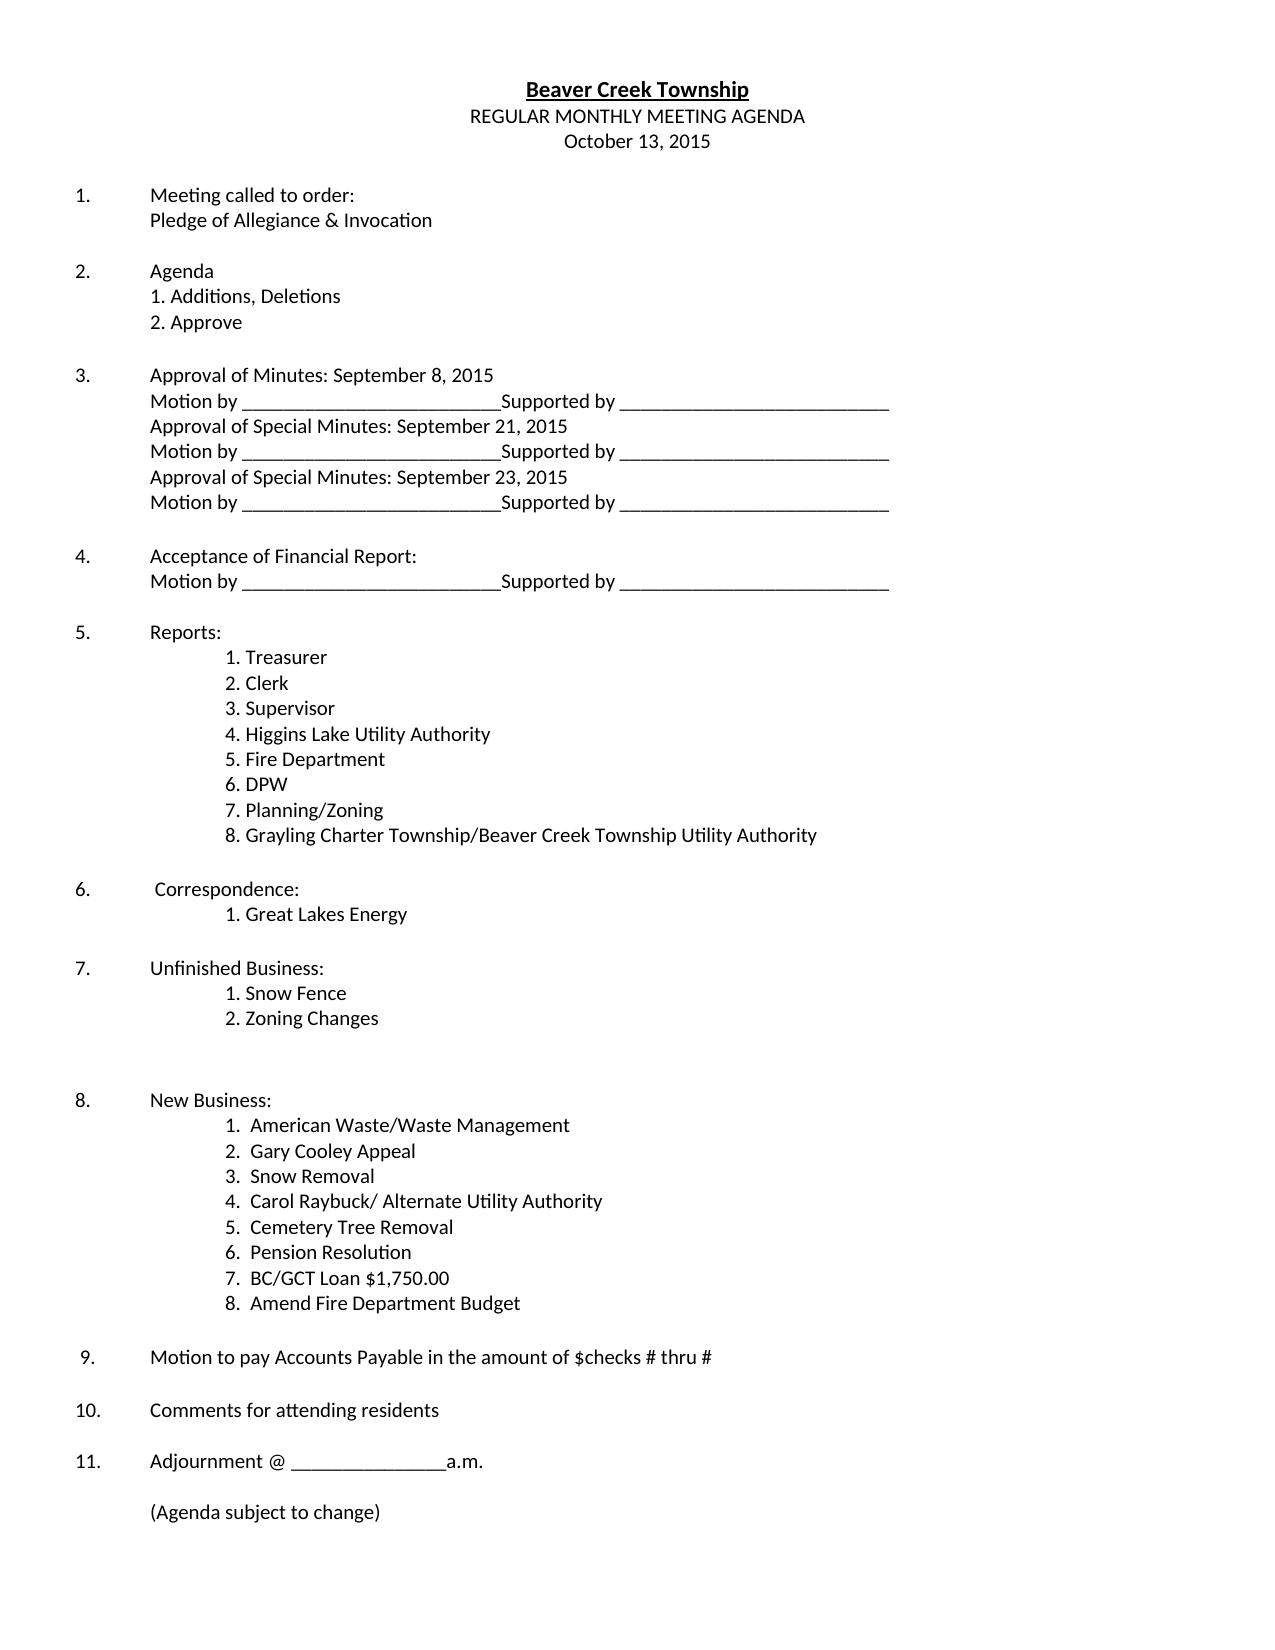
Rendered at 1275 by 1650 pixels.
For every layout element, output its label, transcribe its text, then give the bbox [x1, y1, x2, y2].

text 1. Great Lakes Energy [75, 901, 1200, 927]
text 4. Acceptance of Financial Report: [75, 543, 1200, 568]
text 5. Cemetery Tree Removal [75, 1214, 1200, 1239]
text 2. Gary Cooley Appeal [75, 1138, 1200, 1163]
text 2. Approve [75, 309, 1200, 334]
text (Agenda subject to change) [75, 1499, 1200, 1524]
text 2. Clerk [75, 670, 1200, 695]
text 6. Pension Resolution [75, 1239, 1200, 1265]
text 1. American Waste/Waste Management [75, 1112, 1200, 1138]
text 2. Zoning Changes [75, 1006, 1200, 1031]
text 1. Additions, Deletions [75, 283, 1200, 309]
text 7. BC/GCT Loan $1,750.00 [75, 1265, 1200, 1290]
text 8. Grayling Charter Township/Beaver Creek Township Utility Authority [75, 822, 1200, 848]
text 1. Meeting called to order: [75, 182, 1200, 207]
text 4. Carol Raybuck/ Alternate Utility Authority [75, 1189, 1200, 1214]
text Beaver Creek Township REGULAR MONTHLY MEETING AGENDA October 13, 2015 [75, 75, 1200, 154]
text 5. Fire Department [75, 746, 1200, 772]
text Motion by _________________________Supported by __________________________ [75, 388, 1200, 413]
text 1. Treasurer [75, 644, 1200, 670]
text 7. Planning/Zoning [75, 797, 1200, 822]
text Approval of Special Minutes: September 21, 2015 Motion by _________________________Supported by __________________________ [75, 413, 1200, 464]
text 6. Correspondence: [75, 876, 1200, 901]
text 7. Unfinished Business: [75, 955, 1200, 980]
text Motion by _________________________Supported by __________________________ [75, 568, 1200, 594]
text 3. Snow Removal [75, 1163, 1200, 1189]
text 9. Motion to pay Accounts Payable in the amount of $checks # thru # [75, 1344, 1200, 1369]
text 10. Comments for attending residents [75, 1397, 1200, 1423]
text 3. Approval of Minutes: September 8, 2015 [75, 362, 1200, 388]
text 1. Snow Fence [75, 980, 1200, 1006]
text 11. Adjournment @ _______________a.m. [75, 1448, 1200, 1473]
text 4. Higgins Lake Utility Authority [75, 721, 1200, 746]
text Approval of Special Minutes: September 23, 2015 Motion by _________________________Supported by __________________________ [75, 464, 1200, 515]
text 5. Reports: [75, 619, 1200, 644]
text 8. New Business: [75, 1087, 1200, 1112]
text 2. Agenda [75, 258, 1200, 283]
text 8. Amend Fire Department Budget [75, 1290, 1200, 1316]
text Pledge of Allegiance & Invocation [75, 207, 1200, 233]
text 6. DPW [75, 772, 1200, 797]
text 3. Supervisor [75, 695, 1200, 721]
